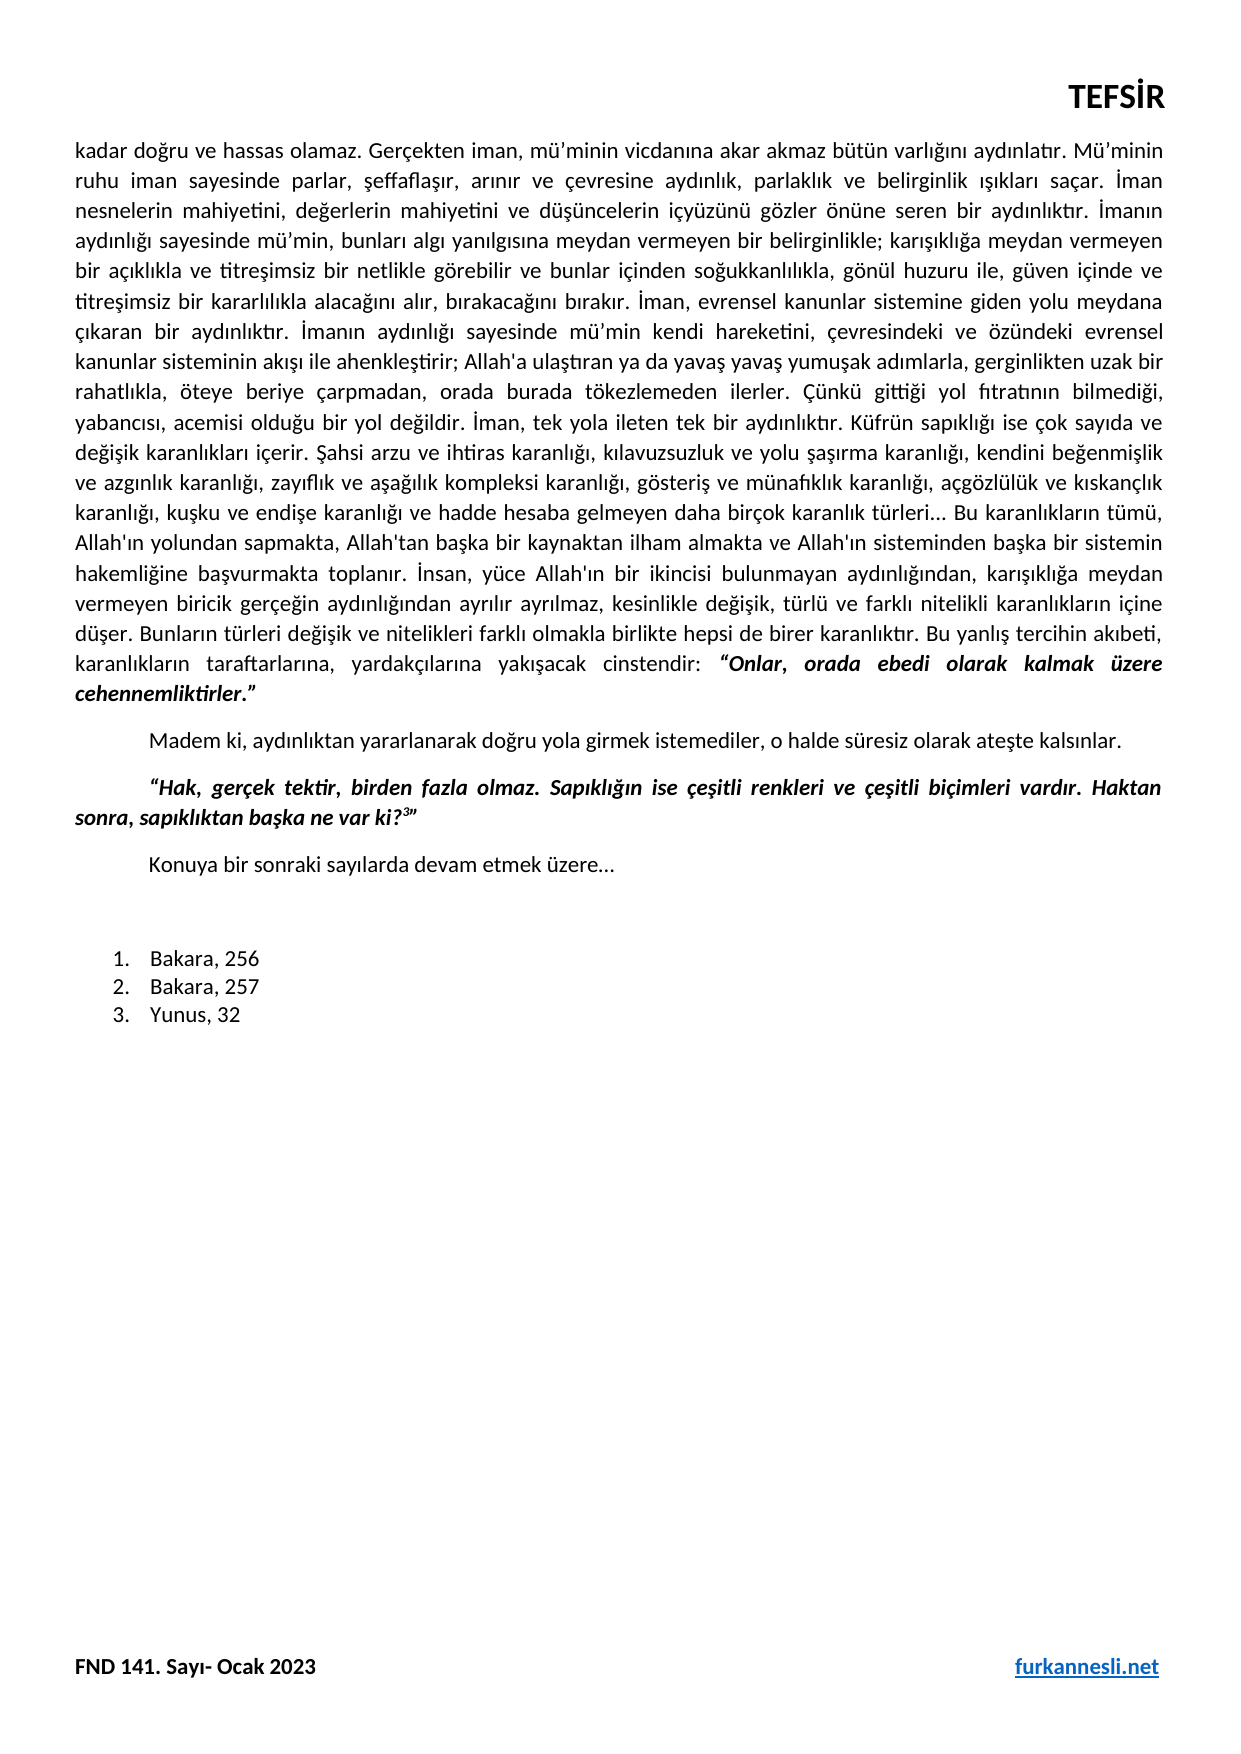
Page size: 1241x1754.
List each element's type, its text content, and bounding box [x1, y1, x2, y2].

list Bakara, 256 [112, 944, 1165, 972]
list Bakara, 257 [112, 972, 1165, 1000]
text Konuya bir sonraki sayılarda devam etmek üzere… [75, 850, 1165, 878]
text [75, 136, 1165, 707]
list Yunus, 32 [112, 1000, 1165, 1028]
text “Hak, gerçek tektir, birden fazla olmaz. Sapıklığın ise çeşitli renkleri ve çeşitli biçimleri vardır. Haktan sonra, sapıklıktan başka ne var ki?3” [75, 773, 1165, 831]
text Madem ki, aydınlıktan yararlanarak doğru yola girmek istemediler, o halde süresiz olarak ateşte kalsınlar. [75, 726, 1165, 754]
